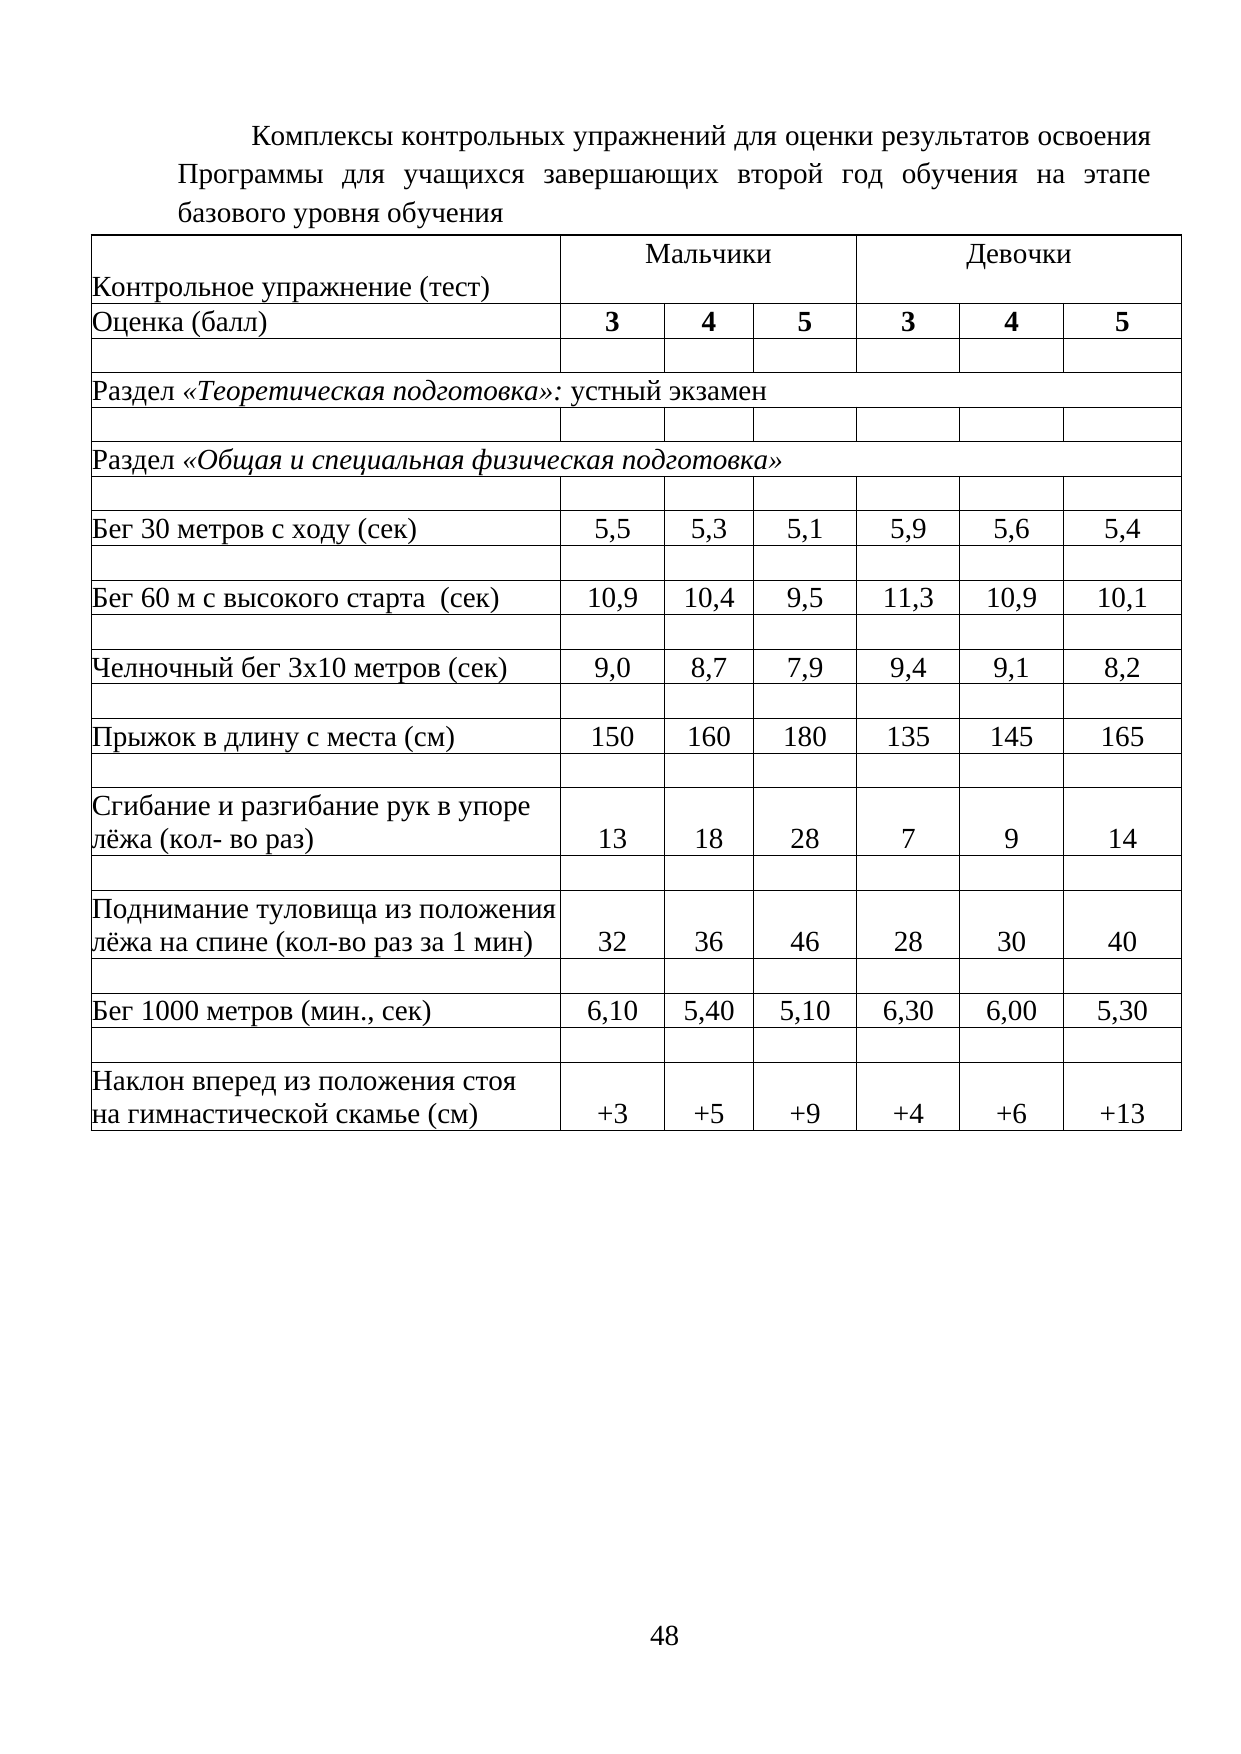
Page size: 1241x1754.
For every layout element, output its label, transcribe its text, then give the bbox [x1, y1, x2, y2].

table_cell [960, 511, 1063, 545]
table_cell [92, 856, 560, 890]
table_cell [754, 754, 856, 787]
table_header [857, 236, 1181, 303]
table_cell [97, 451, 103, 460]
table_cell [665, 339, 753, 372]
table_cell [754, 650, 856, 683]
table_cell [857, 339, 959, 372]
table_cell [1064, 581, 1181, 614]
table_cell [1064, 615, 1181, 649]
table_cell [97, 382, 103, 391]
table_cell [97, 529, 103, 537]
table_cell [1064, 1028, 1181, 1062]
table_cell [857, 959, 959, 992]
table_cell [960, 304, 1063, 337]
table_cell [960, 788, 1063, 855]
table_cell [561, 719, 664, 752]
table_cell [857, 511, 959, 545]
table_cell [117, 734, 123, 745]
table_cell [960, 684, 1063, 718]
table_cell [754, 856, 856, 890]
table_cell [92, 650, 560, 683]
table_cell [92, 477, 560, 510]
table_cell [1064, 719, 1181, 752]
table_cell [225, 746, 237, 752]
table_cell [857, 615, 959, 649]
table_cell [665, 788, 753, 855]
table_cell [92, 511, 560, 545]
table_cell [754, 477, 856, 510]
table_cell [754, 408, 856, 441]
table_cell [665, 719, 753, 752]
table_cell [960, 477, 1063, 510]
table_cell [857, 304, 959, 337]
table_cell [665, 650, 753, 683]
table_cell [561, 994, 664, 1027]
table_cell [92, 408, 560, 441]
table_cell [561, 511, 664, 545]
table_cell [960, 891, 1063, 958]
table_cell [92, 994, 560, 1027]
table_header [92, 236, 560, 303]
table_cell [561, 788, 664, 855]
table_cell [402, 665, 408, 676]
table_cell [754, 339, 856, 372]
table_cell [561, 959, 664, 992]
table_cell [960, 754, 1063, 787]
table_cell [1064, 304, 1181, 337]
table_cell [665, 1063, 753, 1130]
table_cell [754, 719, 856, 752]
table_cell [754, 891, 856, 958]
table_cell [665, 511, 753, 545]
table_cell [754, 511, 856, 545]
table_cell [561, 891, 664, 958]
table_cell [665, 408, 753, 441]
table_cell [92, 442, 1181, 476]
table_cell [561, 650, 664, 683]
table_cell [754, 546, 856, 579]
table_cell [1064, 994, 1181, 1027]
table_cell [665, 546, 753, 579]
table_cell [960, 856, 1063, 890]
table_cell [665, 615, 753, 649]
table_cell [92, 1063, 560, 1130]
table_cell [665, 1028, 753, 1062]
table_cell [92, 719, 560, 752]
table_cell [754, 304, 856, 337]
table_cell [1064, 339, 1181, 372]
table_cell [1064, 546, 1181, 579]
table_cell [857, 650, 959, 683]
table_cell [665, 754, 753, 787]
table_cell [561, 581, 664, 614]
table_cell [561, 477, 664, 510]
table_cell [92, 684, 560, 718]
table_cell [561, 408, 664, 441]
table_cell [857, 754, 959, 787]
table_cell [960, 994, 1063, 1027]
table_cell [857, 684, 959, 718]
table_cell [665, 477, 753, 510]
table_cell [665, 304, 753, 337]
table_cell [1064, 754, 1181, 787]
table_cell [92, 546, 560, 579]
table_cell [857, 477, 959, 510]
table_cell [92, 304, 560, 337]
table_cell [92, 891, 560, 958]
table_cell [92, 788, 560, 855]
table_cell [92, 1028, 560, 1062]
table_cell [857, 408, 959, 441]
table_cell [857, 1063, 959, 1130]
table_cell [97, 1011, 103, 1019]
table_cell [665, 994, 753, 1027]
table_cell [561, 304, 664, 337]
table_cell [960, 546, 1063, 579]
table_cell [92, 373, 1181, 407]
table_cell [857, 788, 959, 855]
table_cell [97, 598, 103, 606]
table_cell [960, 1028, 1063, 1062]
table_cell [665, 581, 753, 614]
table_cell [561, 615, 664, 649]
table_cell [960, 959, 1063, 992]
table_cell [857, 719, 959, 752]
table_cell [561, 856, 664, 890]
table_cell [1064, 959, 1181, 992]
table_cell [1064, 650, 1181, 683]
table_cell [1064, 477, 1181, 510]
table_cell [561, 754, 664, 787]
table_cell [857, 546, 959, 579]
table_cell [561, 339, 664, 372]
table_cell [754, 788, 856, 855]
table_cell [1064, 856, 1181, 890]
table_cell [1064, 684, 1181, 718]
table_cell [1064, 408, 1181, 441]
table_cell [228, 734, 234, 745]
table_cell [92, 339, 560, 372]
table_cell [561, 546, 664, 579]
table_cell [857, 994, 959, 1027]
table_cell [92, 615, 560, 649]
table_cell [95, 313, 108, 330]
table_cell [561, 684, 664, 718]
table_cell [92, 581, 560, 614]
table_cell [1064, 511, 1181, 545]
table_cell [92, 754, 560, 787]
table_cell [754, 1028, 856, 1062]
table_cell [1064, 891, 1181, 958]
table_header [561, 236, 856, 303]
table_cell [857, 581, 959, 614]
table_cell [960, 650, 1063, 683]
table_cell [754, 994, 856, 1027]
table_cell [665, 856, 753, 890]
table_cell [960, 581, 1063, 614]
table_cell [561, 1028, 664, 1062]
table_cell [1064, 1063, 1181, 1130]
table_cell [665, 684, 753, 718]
text Комплексы контрольных упражнений для оценки результатов освоения Программы для учащихся завершающих второй год обучения на этапе базового уровня обучения [177, 118, 1152, 229]
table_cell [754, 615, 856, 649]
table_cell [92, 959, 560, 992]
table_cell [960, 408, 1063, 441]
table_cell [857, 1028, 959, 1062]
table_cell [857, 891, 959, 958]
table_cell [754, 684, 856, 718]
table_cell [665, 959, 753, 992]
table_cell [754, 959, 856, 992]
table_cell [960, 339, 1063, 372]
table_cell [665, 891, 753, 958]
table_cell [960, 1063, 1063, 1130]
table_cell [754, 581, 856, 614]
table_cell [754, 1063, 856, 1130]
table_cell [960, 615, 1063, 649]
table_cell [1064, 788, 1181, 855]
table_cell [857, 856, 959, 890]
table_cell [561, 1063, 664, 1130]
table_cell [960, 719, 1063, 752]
